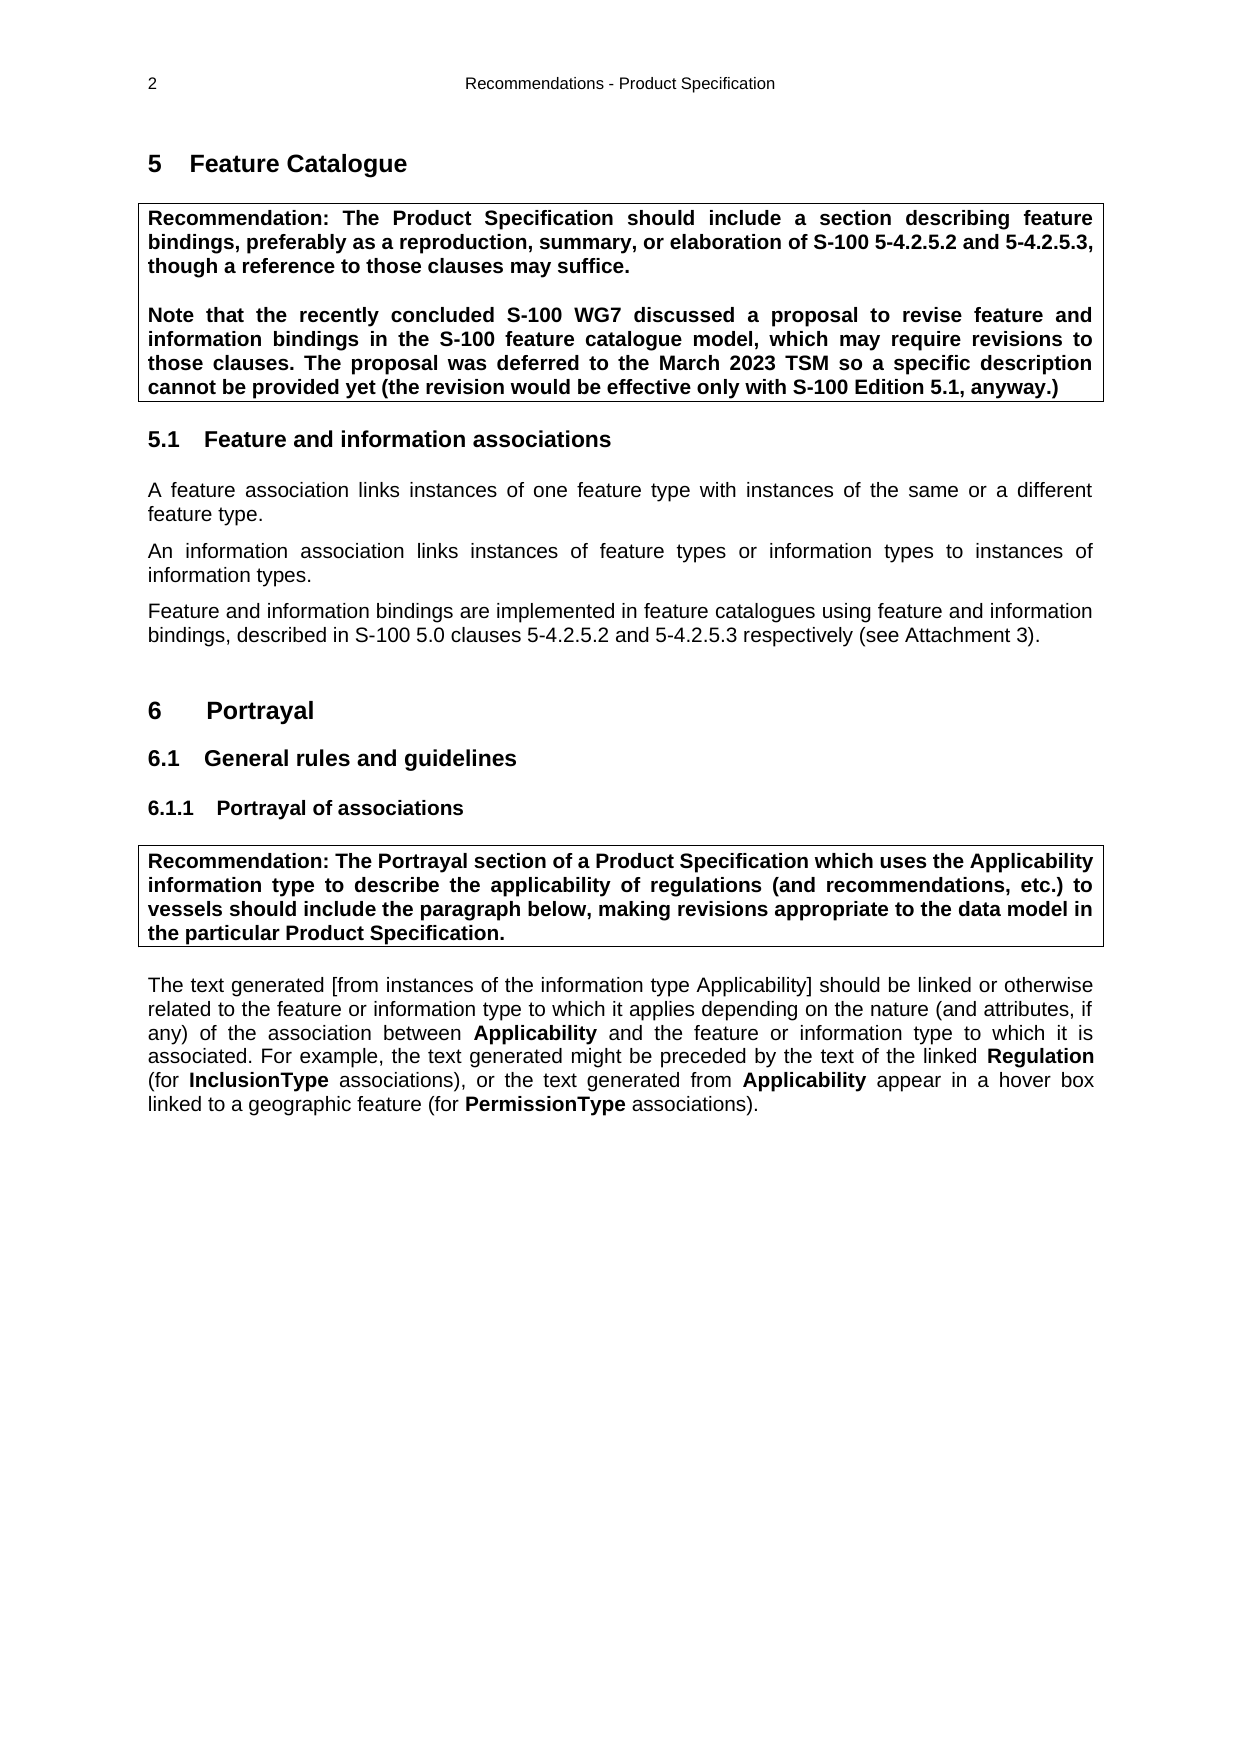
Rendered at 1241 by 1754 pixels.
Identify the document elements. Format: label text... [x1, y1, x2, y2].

text Note that the recently concluded S-100 WG7 discussed a proposal to revise feature and information bindings in the S-100 feature catalogue model, which may require revisions to those clauses. The proposal was deferred to the March 2023 TSM so a specific description cannot be provided yet (the revision would be effective only with S-100 Edition 5.1, anyway.) [139, 300, 1103, 401]
text Recommendation: The Product Specification should include a section describing feature bindings, preferably as a reproduction, summary, or elaboration of S-100 5-4.2.5.2 and 5-4.2.5.3, though a reference to those clauses may suffice. [139, 204, 1103, 278]
text Recommendation: The Portrayal section of a Product Specification which uses the Applicability information type to describe the applicability of regulations (and recommendations, etc.) to vessels should include the paragraph below, making revisions appropriate to the data model in the particular Product Specification. [139, 846, 1103, 946]
text The text generated [from instances of the information type Applicability] should be linked or otherwise related to the feature or information type to which it applies depending on the nature (and attributes, if any) of the association between Applicability and the feature or information type to which it is associated. For example, the text generated might be preceded by the text of the linked Regulation (for InclusionType associations), or the text generated from Applicability appear in a hover box linked to a geographic feature (for PermissionType associations). [148, 972, 1094, 1116]
text Feature and information bindings are implemented in feature catalogues using feature and information bindings, described in S-100 5.0 clauses 5-4.2.5.2 and 5-4.2.5.3 respectively (see Attachment 3). [148, 599, 1094, 647]
subtitle Feature and information associations [148, 427, 1094, 453]
text An information association links instances of feature types or information types to instances of information types. [148, 538, 1094, 586]
subtitle Feature Catalogue [148, 150, 1094, 178]
subtitle Portrayal [148, 696, 1094, 724]
subtitle General rules and guidelines [148, 745, 1094, 771]
subtitle Portrayal of associations [148, 796, 1094, 820]
text A feature association links instances of one feature type with instances of the same or a different feature type. [148, 478, 1094, 526]
